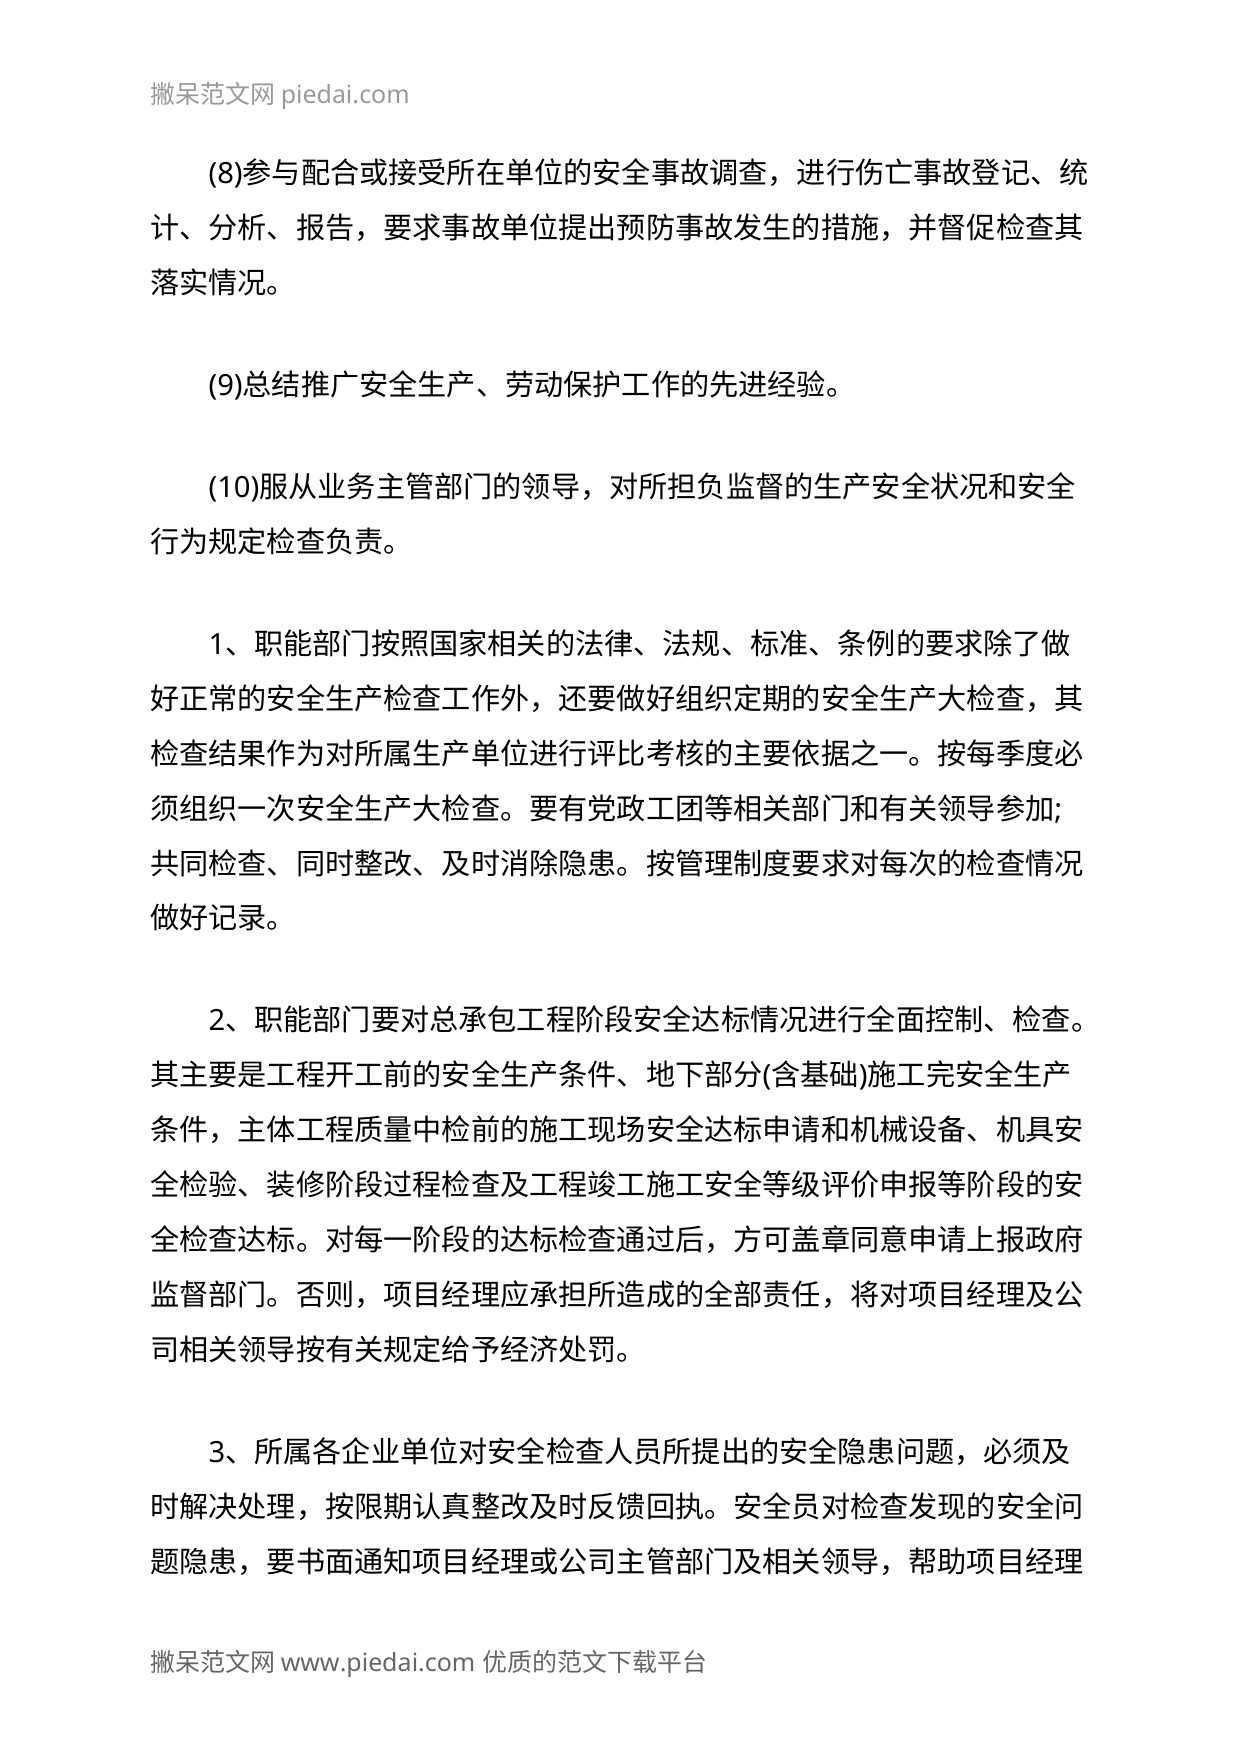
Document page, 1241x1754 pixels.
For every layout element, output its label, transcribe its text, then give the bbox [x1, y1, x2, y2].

text (10)服从业务主管部门的领导，对所担负监督的生产安全状况和安全行为规定检查负责。 [150, 464, 1090, 561]
text (8)参与配合或接受所在单位的安全事故调查，进行伤亡事故登记、统计、分析、报告，要求事故单位提出预防事故发生的措施，并督促检查其落实情况。 [150, 150, 1090, 302]
text 2、职能部门要对总承包工程阶段安全达标情况进行全面控制、检查。其主要是工程开工前的安全生产条件、地下部分(含基础)施工完安全生产条件，主体工程质量中检前的施工现场安全达标申请和机械设备、机具安全检验、装修阶段过程检查及工程竣工施工安全等级评价申报等阶段的安全检查达标。对每一阶段的达标检查通过后，方可盖章同意申请上报政府监督部门。否则，项目经理应承担所造成的全部责任，将对项目经理及公司相关领导按有关规定给予经济处罚。 [150, 997, 1090, 1369]
text (9)总结推广安全生产、劳动保护工作的先进经验。 [150, 362, 1090, 404]
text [150, 1428, 1090, 1580]
text 1、职能部门按照国家相关的法律、法规、标准、条例的要求除了做好正常的安全生产检查工作外，还要做好组织定期的安全生产大检查，其检查结果作为对所属生产单位进行评比考核的主要依据之一。按每季度必须组织一次安全生产大检查。要有党政工团等相关部门和有关领导参加;共同检查、同时整改、及时消除隐患。按管理制度要求对每次的检查情况做好记录。 [150, 620, 1090, 937]
